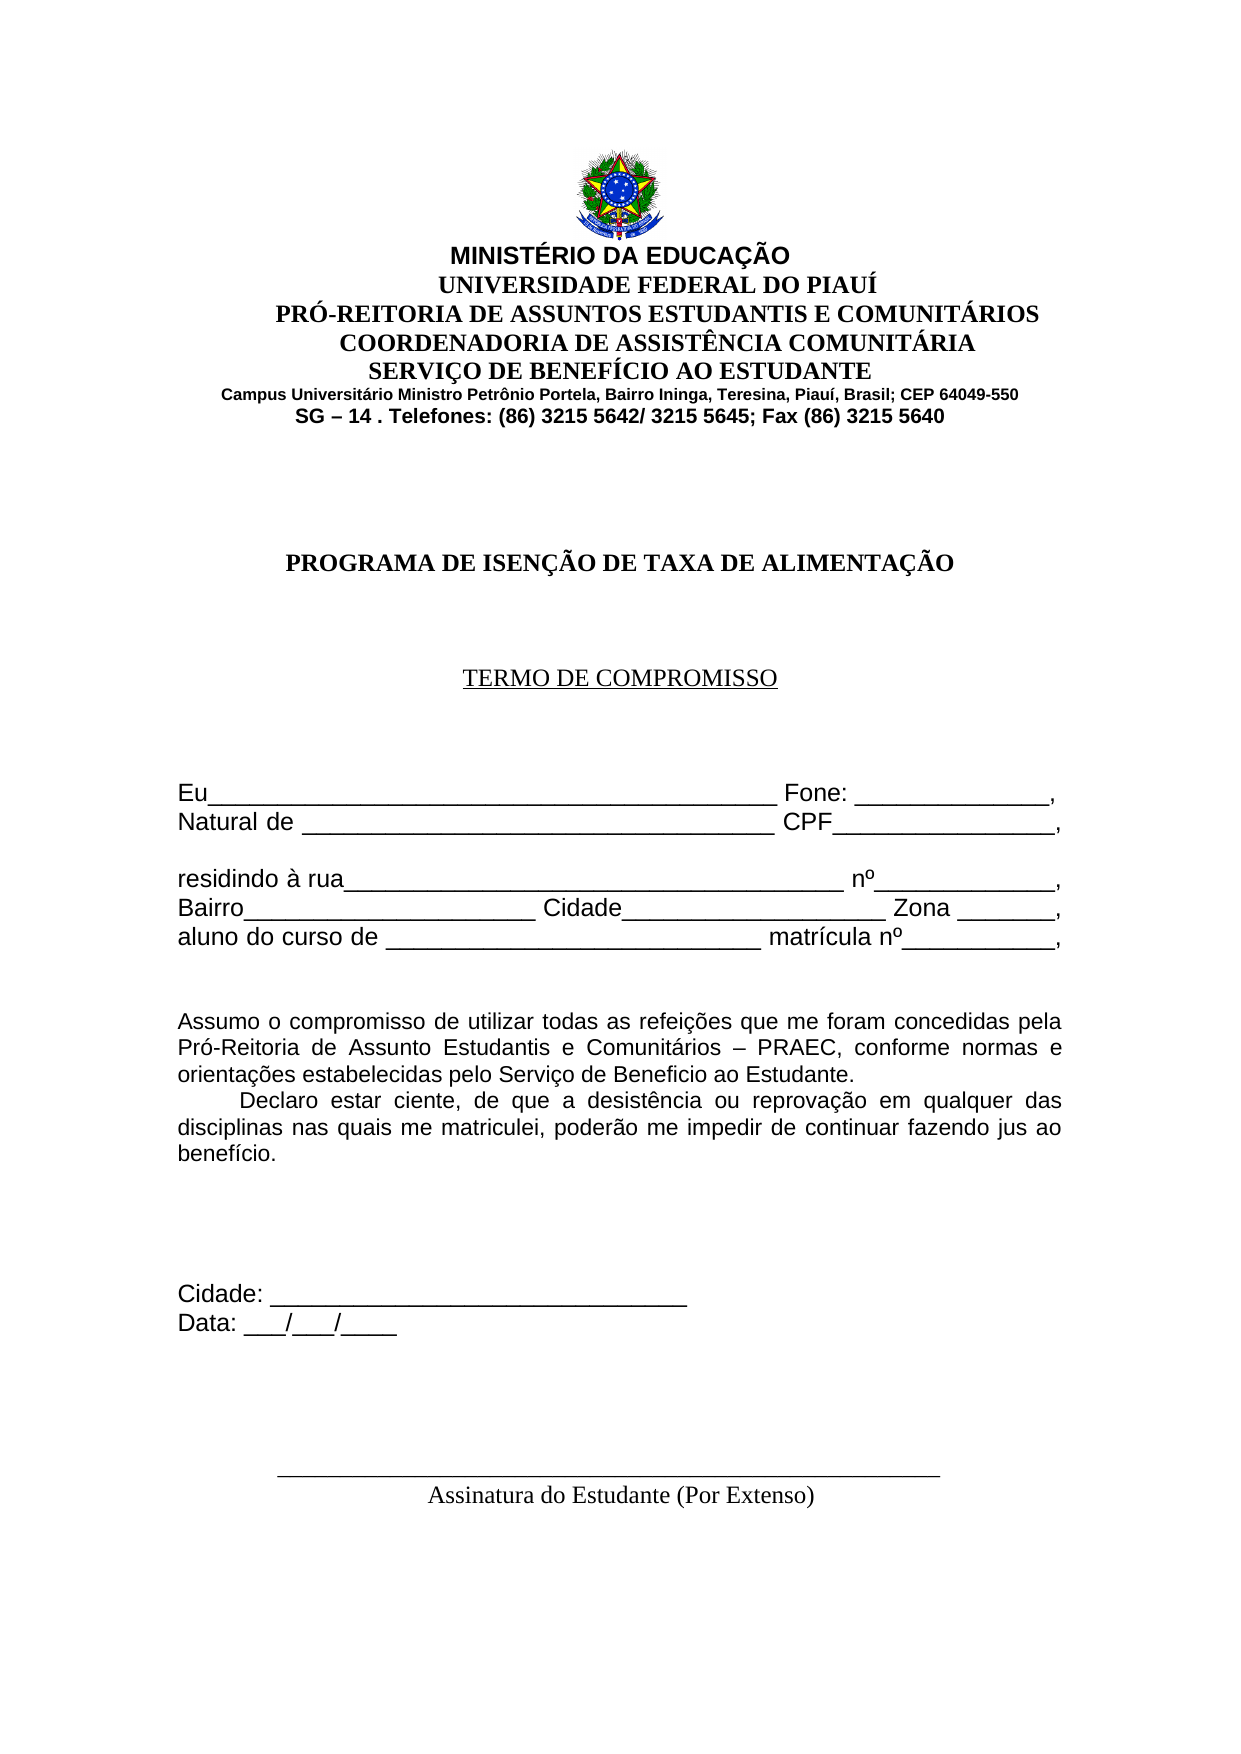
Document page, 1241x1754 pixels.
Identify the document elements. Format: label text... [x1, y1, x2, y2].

text Eu_________________________________________ Fone: ______________, [177, 778, 1063, 807]
text SERVIÇO DE BENEFÍCIO AO ESTUDANTE [177, 356, 1063, 385]
text Campus Universitário Ministro Petrônio Portela, Bairro Ininga, Teresina, Piauí, Brasil; CEP 64049-550 [177, 385, 1063, 404]
text Cidade: ______________________________ Data: ___/___/____ _____________________________________________________ Assinatura do Estudante (Por Extenso) [177, 1279, 1063, 1509]
text Natural de __________________________________ CPF________________, residindo à rua____________________________________ nº_____________, Bairro_____________________ Cidade___________________ Zona _______, aluno do curso de ___________________________ matrícula nº___________, Assumo o compromisso de utilizar todas as refeições que me foram concedidas pela Pró-Reitoria de Assunto Estudantis e Comunitários – PRAEC, conforme normas e orientações estabelecidas pelo Serviço de Beneficio ao Estudante. [177, 807, 1063, 1087]
text TERMO DE COMPROMISSO [177, 663, 1063, 692]
subtitle COORDENADORIA DE ASSISTÊNCIA COMUNITÁRIA [252, 328, 1063, 356]
subtitle UNIVERSIDADE FEDERAL DO PIAUÍ [252, 270, 1063, 299]
picture [573, 147, 667, 242]
text MINISTÉRIO DA EDUCAÇÃO [177, 241, 1063, 270]
text PROGRAMA DE ISENÇÃO DE TAXA DE ALIMENTAÇÃO [177, 548, 1063, 577]
text SG – 14 . Telefones: (86) 3215 5642/ 3215 5645; Fax (86) 3215 5640 [177, 404, 1063, 428]
text Declaro estar ciente, de que a desistência ou reprovação em qualquer das disciplinas nas quais me matriculei, poderão me impedir de continuar fazendo jus ao benefício. [177, 1087, 1063, 1166]
subtitle PRÓ-REITORIA DE ASSUNTOS ESTUDANTIS E COMUNITÁRIOS [252, 299, 1063, 328]
